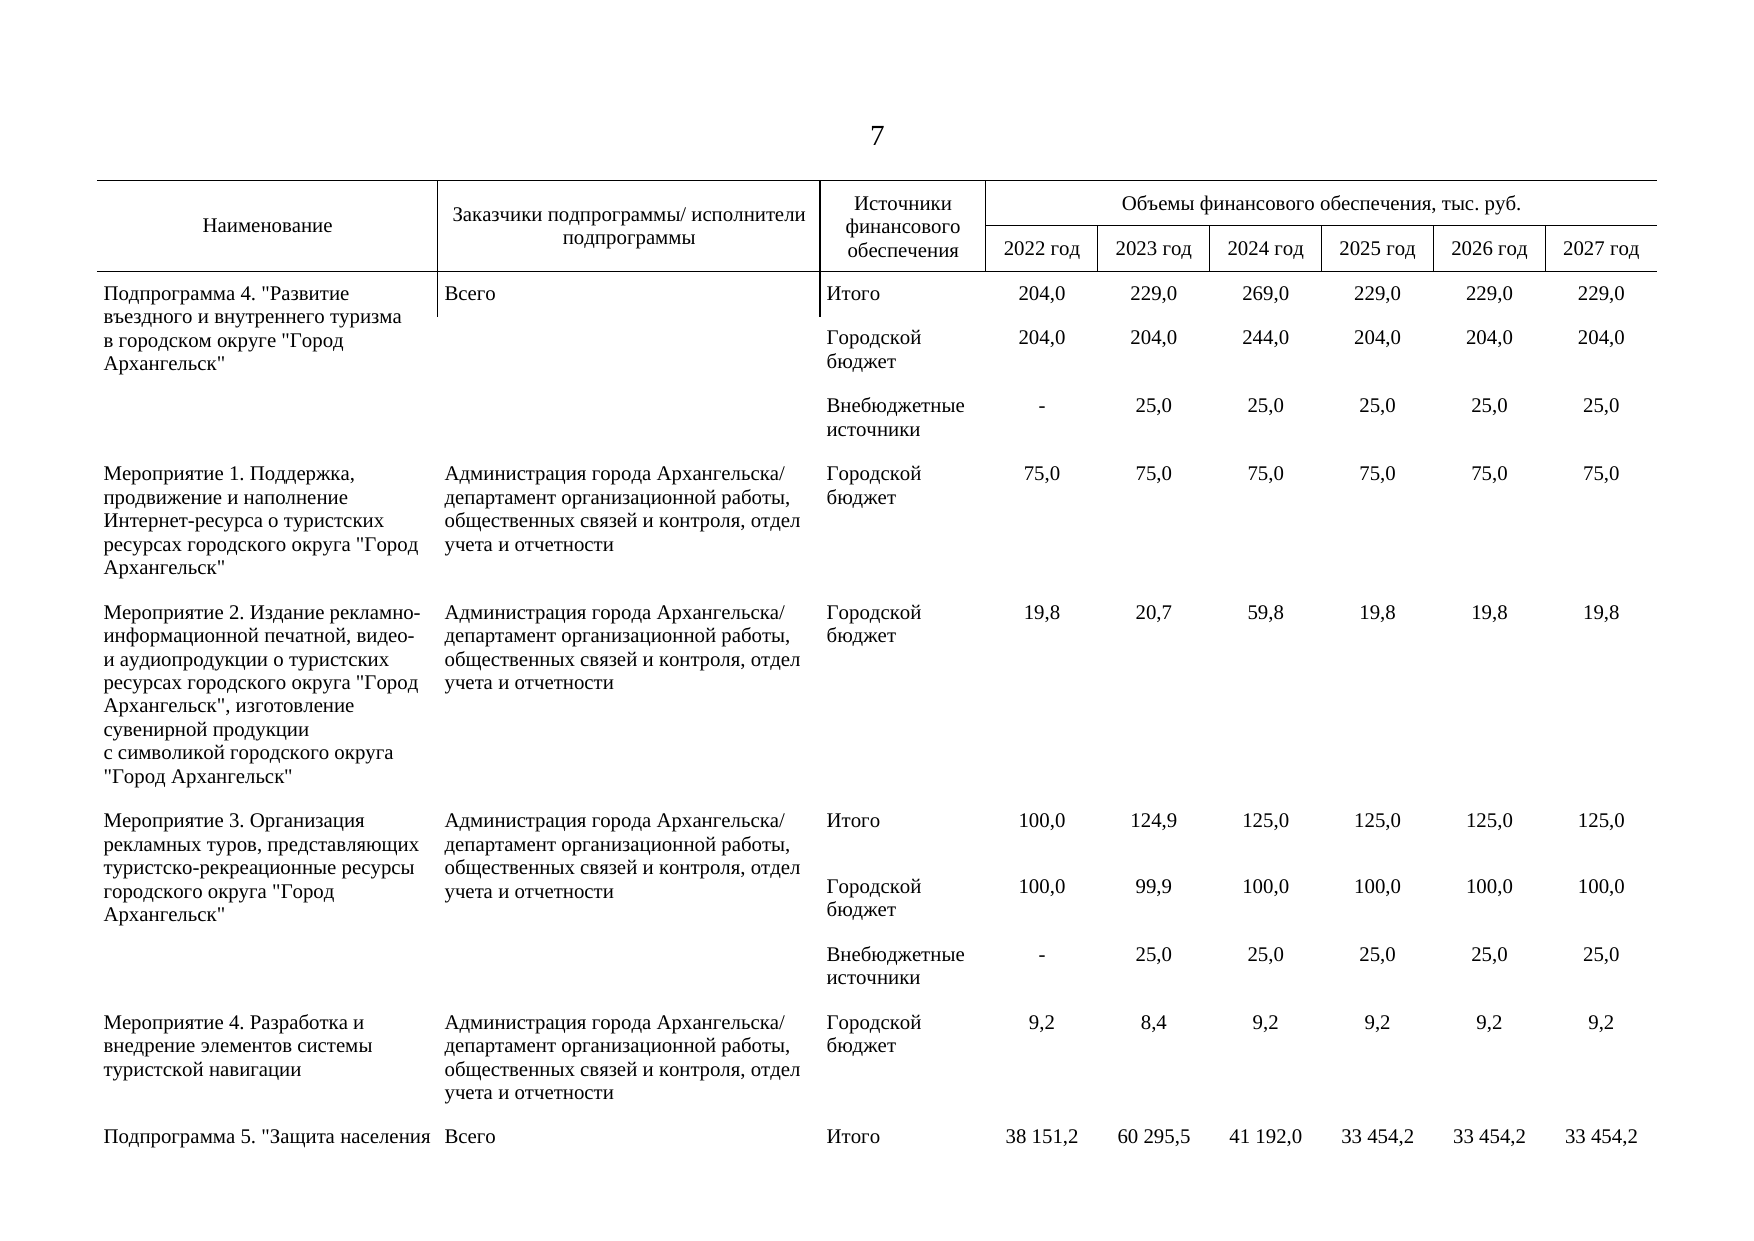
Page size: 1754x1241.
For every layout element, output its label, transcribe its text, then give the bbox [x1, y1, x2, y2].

table_cell 75,0 [986, 452, 1098, 590]
table_cell 25,0 [1098, 932, 1209, 1000]
table_cell 100,0 [1210, 864, 1321, 932]
table_cell 100,0 [1545, 864, 1657, 932]
table_cell 60 295,5 [1098, 1115, 1209, 1180]
table_cell 75,0 [1545, 452, 1657, 590]
table_cell 25,0 [1210, 932, 1321, 1000]
table_cell Всего [438, 1115, 820, 1180]
table_cell Итого [820, 1115, 986, 1180]
table_cell Администрация города Архангельска/ департамент организационной работы, общественных связей и контроля, отдел учета и отчетности [438, 1000, 820, 1115]
table_cell 25,0 [1321, 384, 1433, 452]
table_cell 100,0 [1433, 864, 1545, 932]
table_header Источники финансового обеспечения [821, 181, 985, 271]
table_cell Итого [820, 798, 986, 864]
table_cell 25,0 [1433, 932, 1545, 1000]
table_cell Внебюджетные источники [820, 932, 986, 1000]
table_cell 2024 год [1210, 226, 1321, 271]
table_cell 19,8 [986, 590, 1098, 798]
table_cell 2022 год [986, 226, 1097, 271]
table_cell Подпрограмма 4. "Развитие въездного и внутреннего туризма в городском округе "Город Архангельск" [97, 272, 438, 452]
table_cell 25,0 [1433, 384, 1545, 452]
table_cell 124,9 [1098, 798, 1209, 864]
table_cell 204,0 [1545, 316, 1657, 383]
table_cell Администрация города Архангельска/ департамент организационной работы, общественных связей и контроля, отдел учета и отчетности [438, 798, 820, 1000]
table_cell 244,0 [1210, 316, 1321, 383]
table_cell Администрация города Архангельска/ департамент организационной работы, общественных связей и контроля, отдел учета и отчетности [438, 590, 820, 798]
table_cell Городской бюджет [820, 316, 986, 383]
table_header Объемы финансового обеспечения, тыс. руб. [986, 181, 1657, 225]
table_cell 75,0 [1210, 452, 1321, 590]
table_cell 2025 год [1322, 226, 1433, 271]
table_cell Городской бюджет [820, 452, 986, 590]
table_cell 229,0 [1321, 272, 1433, 316]
table_cell 9,2 [1210, 1000, 1321, 1115]
table_cell 229,0 [1098, 272, 1209, 316]
table_cell Мероприятие 4. Разработка и внедрение элементов системы туристской навигации [97, 1000, 438, 1115]
table_cell 9,2 [1321, 1000, 1433, 1115]
table_cell 19,8 [1433, 590, 1545, 798]
table_cell Администрация города Архангельска/ департамент организационной работы, общественных связей и контроля, отдел учета и отчетности [438, 452, 820, 590]
table_cell 125,0 [1433, 798, 1545, 864]
table_cell 33 454,2 [1545, 1115, 1657, 1180]
table_cell 204,0 [1321, 316, 1433, 383]
table_cell Городской бюджет [820, 1000, 986, 1115]
table_cell 269,0 [1210, 272, 1321, 316]
table_cell 9,2 [1433, 1000, 1545, 1115]
table_cell Всего [438, 272, 820, 452]
table_cell 125,0 [1210, 798, 1321, 864]
table_cell Мероприятие 2. Издание рекламно-информационной печатной, видео- и аудиопродукции о туристских ресурсах городского округа "Город Архангельск", изготовление сувенирной продукции с символикой городского округа "Город Архангельск" [97, 590, 438, 798]
table_cell 9,2 [1545, 1000, 1657, 1115]
table_cell 125,0 [1545, 798, 1657, 864]
table_cell 204,0 [986, 316, 1098, 383]
table_cell 33 454,2 [1433, 1115, 1545, 1180]
table_cell Городской бюджет [820, 590, 986, 798]
table_cell 38 151,2 [986, 1115, 1098, 1180]
table_cell 59,8 [1210, 590, 1321, 798]
table_cell 25,0 [1545, 932, 1657, 1000]
table_cell 100,0 [986, 864, 1098, 932]
table_cell - [986, 384, 1098, 452]
table_cell Итого [821, 272, 986, 316]
table_cell Мероприятие 3. Организация рекламных туров, представляющих туристско-рекреационные ресурсы городского округа "Город Архангельск" [97, 798, 438, 1000]
table_cell 100,0 [1321, 864, 1433, 932]
table_cell 9,2 [986, 1000, 1098, 1115]
table_cell 75,0 [1433, 452, 1545, 590]
table_cell 19,8 [1321, 590, 1433, 798]
table_cell 2026 год [1434, 226, 1545, 271]
table_header Заказчики подпрограммы/ исполнители подпрограммы [438, 181, 819, 271]
table_cell Подпрограмма 5. "Защита населения и территории городского округа "Город Архангельск" от чрезвычайных ситуаций" [97, 1115, 438, 1180]
table_cell 20,7 [1098, 590, 1209, 798]
table_cell 204,0 [986, 272, 1098, 316]
table_cell 2023 год [1098, 226, 1209, 271]
table_header Наименование [97, 181, 437, 271]
table_cell 99,9 [1098, 864, 1209, 932]
table_cell Внебюджетные источники [820, 384, 986, 452]
table_cell 75,0 [1098, 452, 1209, 590]
table_cell 204,0 [1098, 316, 1209, 383]
table_cell 19,8 [1545, 590, 1657, 798]
table_cell 204,0 [1433, 316, 1545, 383]
table_cell 25,0 [1098, 384, 1209, 452]
table_cell 125,0 [1321, 798, 1433, 864]
table_cell Мероприятие 1. Поддержка, продвижение и наполнение Интернет-ресурса о туристских ресурсах городского округа "Город Архангельск" [97, 452, 438, 590]
table_cell 229,0 [1433, 272, 1545, 316]
table_cell 8,4 [1098, 1000, 1209, 1115]
table_cell 229,0 [1545, 272, 1657, 316]
table_cell 75,0 [1321, 452, 1433, 590]
table_cell 25,0 [1545, 384, 1657, 452]
table_cell 100,0 [986, 798, 1098, 864]
table_cell 33 454,2 [1321, 1115, 1433, 1180]
table_cell 2027 год [1546, 226, 1657, 271]
table_cell Городской бюджет [820, 864, 986, 932]
table_cell 25,0 [1210, 384, 1321, 452]
table_cell - [986, 932, 1098, 1000]
table_cell 41 192,0 [1210, 1115, 1321, 1180]
table_cell 25,0 [1321, 932, 1433, 1000]
